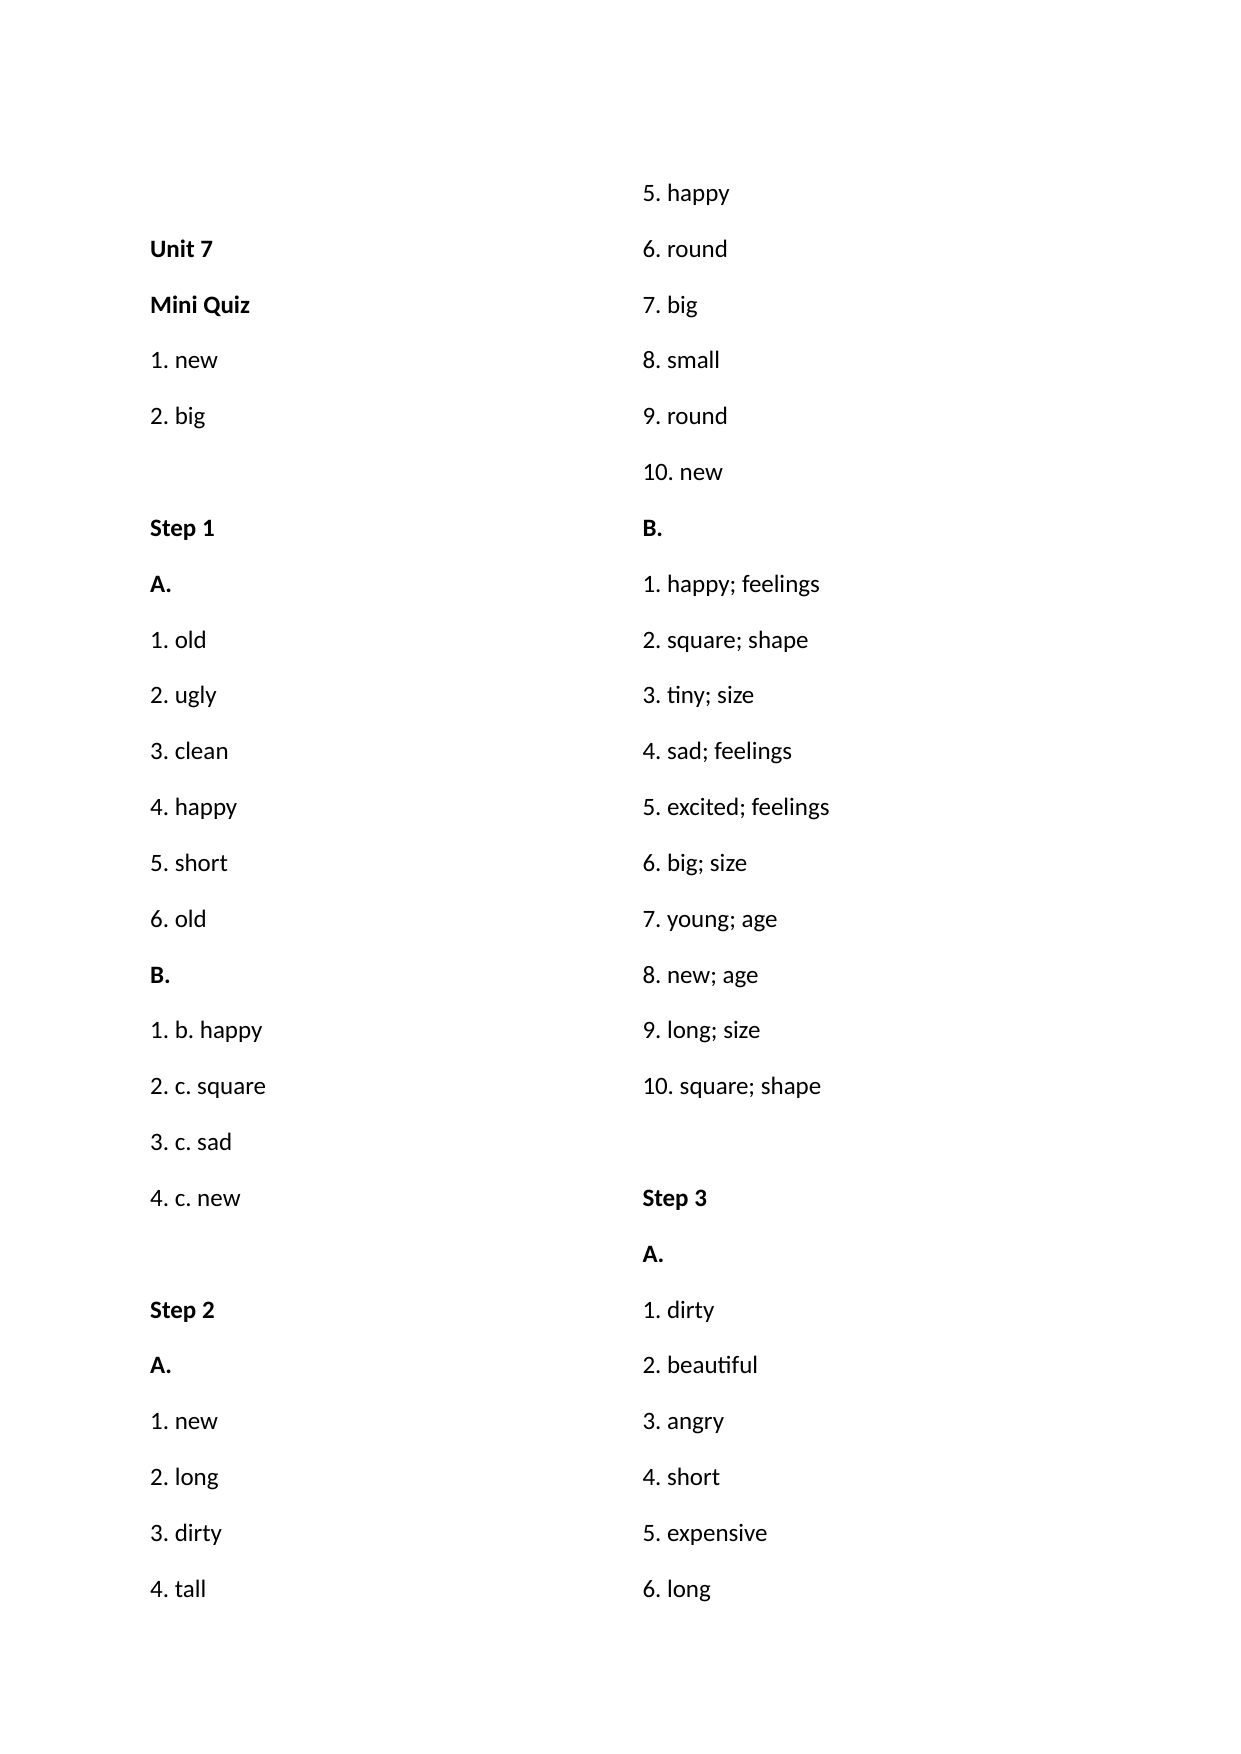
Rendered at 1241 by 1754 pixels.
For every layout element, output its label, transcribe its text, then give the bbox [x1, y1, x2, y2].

text A. [150, 1350, 598, 1380]
text 1. old [150, 624, 598, 654]
text 10. square; shape [642, 1071, 1090, 1101]
text 3. dirty [150, 1517, 598, 1548]
text 4. short [642, 1461, 1090, 1492]
text 3. clean [150, 736, 598, 766]
text Step 2 [150, 1294, 598, 1324]
text A. [150, 568, 598, 598]
text 1. happy; feelings [642, 568, 1090, 598]
text 5. happy [642, 177, 1090, 208]
text 5. expensive [642, 1517, 1090, 1548]
text 2. long [150, 1461, 598, 1492]
text 3. tiny; size [642, 680, 1090, 710]
text B. [642, 512, 1090, 543]
text 9. round [642, 401, 1090, 431]
text 2. big [150, 401, 598, 431]
text 2. beautiful [642, 1350, 1090, 1380]
text 2. ugly [150, 680, 598, 710]
text 8. new; age [642, 959, 1090, 989]
text 4. sad; feelings [642, 736, 1090, 766]
text 8. small [642, 345, 1090, 375]
text Step 1 [150, 512, 598, 543]
text 1. new [150, 1406, 598, 1436]
text 4. tall [150, 1573, 598, 1603]
text 4. c. new [150, 1182, 598, 1213]
text Unit 7 [150, 233, 598, 263]
text Step 3 [642, 1182, 1090, 1213]
text 6. round [642, 233, 1090, 263]
text 10. new [642, 456, 1090, 487]
text 2. c. square [150, 1071, 598, 1101]
text 5. excited; feelings [642, 791, 1090, 822]
text 7. big [642, 289, 1090, 319]
text 5. short [150, 847, 598, 878]
text 2. square; shape [642, 624, 1090, 654]
text B. [150, 959, 598, 989]
text 6. long [642, 1573, 1090, 1603]
text 6. old [150, 903, 598, 933]
text 1. b. happy [150, 1015, 598, 1045]
text 1. dirty [642, 1294, 1090, 1324]
text 3. angry [642, 1406, 1090, 1436]
text 4. happy [150, 791, 598, 822]
text Mini Quiz [150, 289, 598, 319]
text 1. new [150, 345, 598, 375]
text A. [642, 1238, 1090, 1268]
text 7. young; age [642, 903, 1090, 933]
text 9. long; size [642, 1015, 1090, 1045]
text 3. c. sad [150, 1126, 598, 1157]
text 6. big; size [642, 847, 1090, 878]
